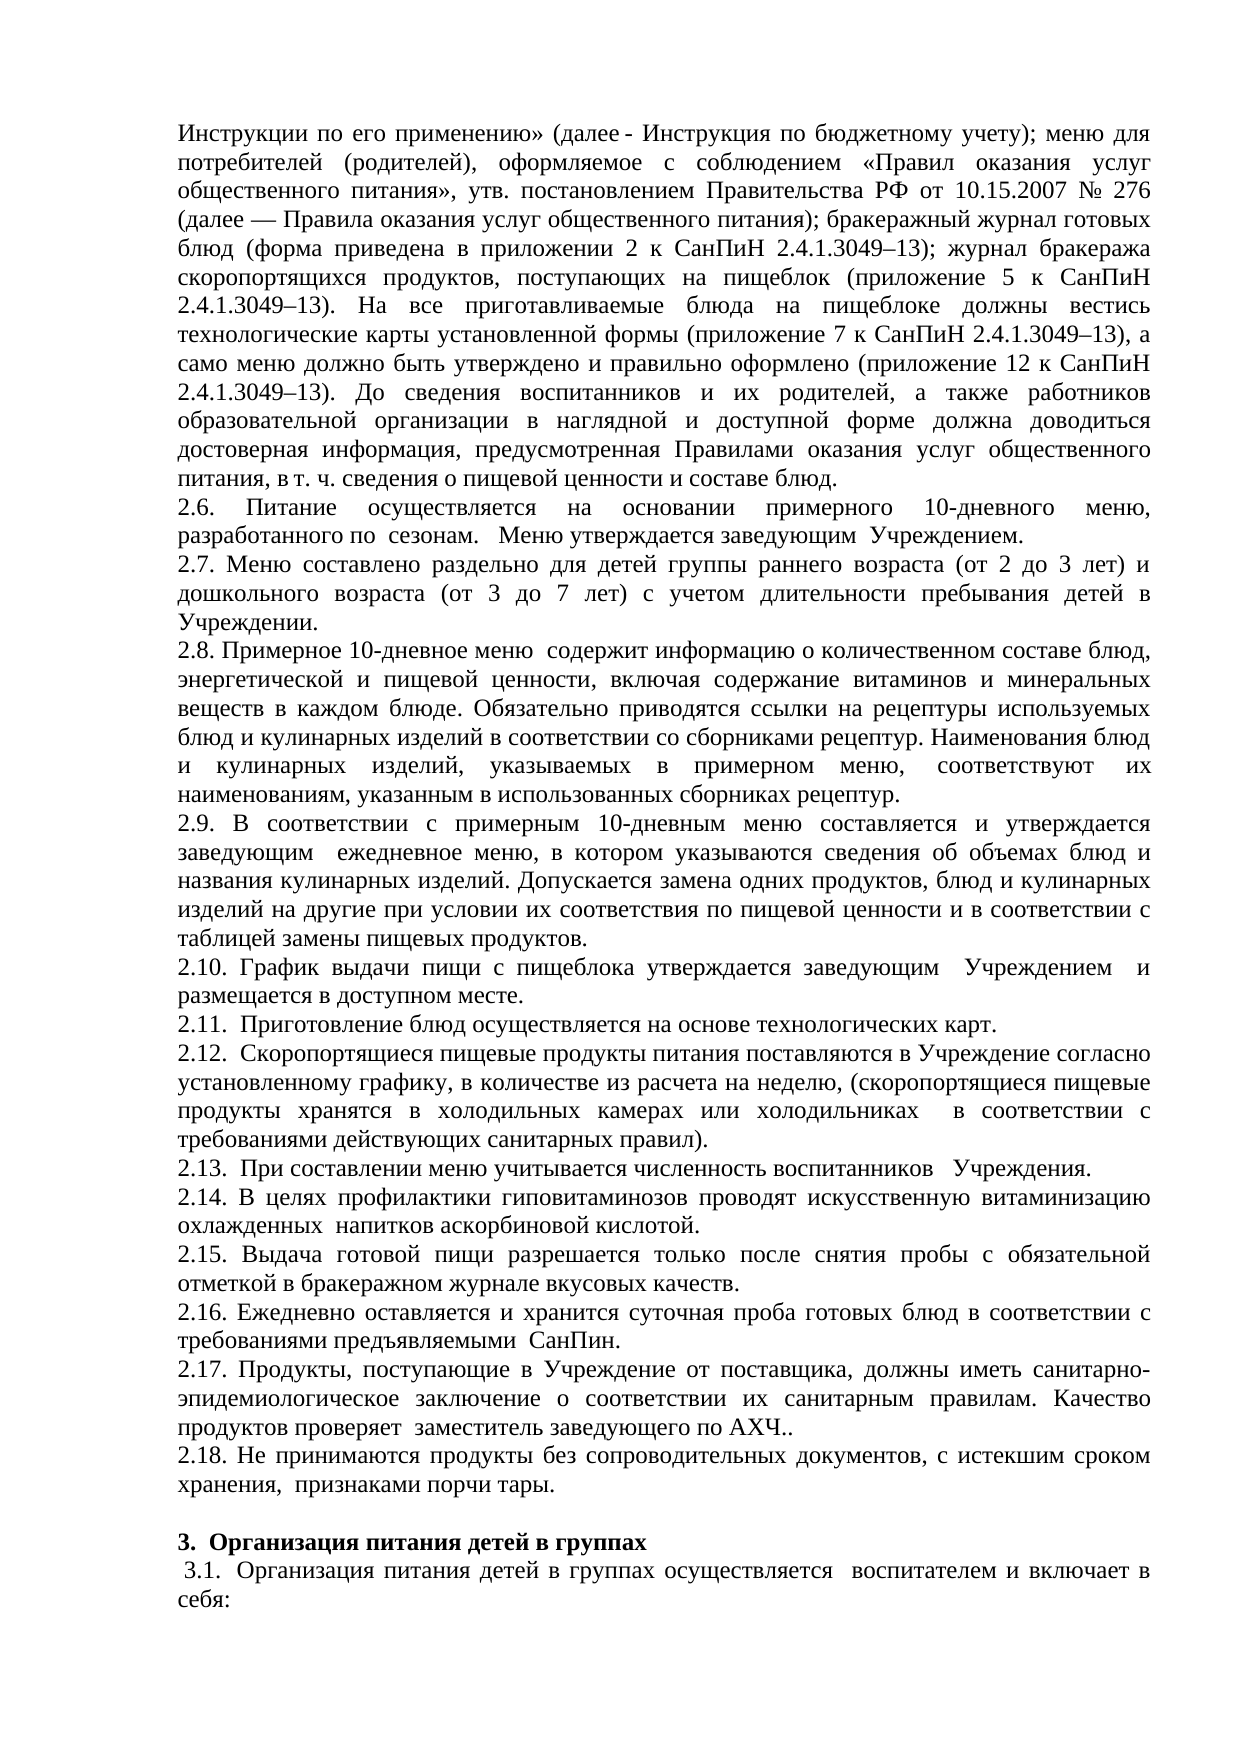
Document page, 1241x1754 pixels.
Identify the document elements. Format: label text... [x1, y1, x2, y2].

text 2.15. Выдача готовой пищи разрешается только после снятия пробы с обязательной отметкой в бракеражном журнале вкусовых качеств. [177, 1239, 1152, 1297]
text 2.8. Примерное 10-дневное меню содержит информацию о количественном составе блюд, энергетической и пищевой ценности, включая содержание витаминов и минеральных веществ в каждом блюде. Обязательно приводятся ссылки на рецептуры используемых блюд и кулинарных изделий в соответствии со сборниками рецептур. Наименования блюд и кулинарных изделий, указываемых в примерном меню, соответствуют их наименованиям, указанным в использованных сборниках рецептур. [177, 636, 1152, 808]
text 2.11. Приготовление блюд осуществляется на основе технологических карт. [177, 1009, 1152, 1038]
text 2.13. При составлении меню учитывается численность воспитанников Учреждения. [177, 1153, 1152, 1182]
text 3. Организация питания детей в группах [177, 1527, 1152, 1556]
text 2.9. В соответствии с примерным 10-дневным меню составляется и утверждается заведующим ежедневное меню, в котором указываются сведения об объемах блюд и названия кулинарных изделий. Допускается замена одних продуктов, блюд и кулинарных изделий на другие при условии их соответствия по пищевой ценности и в соответствии с таблицей замены пищевых продуктов. [177, 808, 1152, 952]
text 2.12. Скоропортящиеся пищевые продукты питания поставляются в Учреждение согласно установленному графику, в количестве из расчета на неделю, (скоропортящиеся пищевые продукты хранятся в холодильных камерах или холодильниках в соответствии с требованиями действующих санитарных правил). [177, 1038, 1152, 1153]
text 2.10. График выдачи пищи с пищеблока утверждается заведующим Учреждением и размещается в доступном месте. [177, 952, 1152, 1009]
text 2.14. В целях профилактики гиповитаминозов проводят искусственную витаминизацию охлажденных напитков аскорбиновой кислотой. [177, 1182, 1152, 1239]
text 2.7. Меню составлено раздельно для детей группы раннего возраста (от 2 до 3 лет) и дошкольного возраста (от 3 до 7 лет) с учетом длительности пребывания детей в Учреждении. [177, 549, 1152, 636]
text 2.18. Не принимаются продукты без сопроводительных документов, с истекшим сроком хранения, признаками порчи тары. [177, 1441, 1152, 1498]
text 2.17. Продукты, поступающие в Учреждение от поставщика, должны иметь санитарно-эпидемиологическое заключение о соответствии их санитарным правилам. Качество продуктов проверяет заместитель заведующего по АХЧ.. [177, 1354, 1152, 1441]
text 2.16. Ежедневно оставляется и хранится суточная проба готовых блюд в соответствии с требованиями предъявляемыми СанПин. [177, 1297, 1152, 1354]
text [177, 118, 1152, 492]
text 3.1. Организация питания детей в группах осуществляется воспитателем и включает в себя: [177, 1556, 1152, 1613]
text 2.6. Питание осуществляется на основании примерного 10-дневного меню, разработанного по сезонам. Меню утверждается заведующим Учреждением. [177, 492, 1152, 549]
